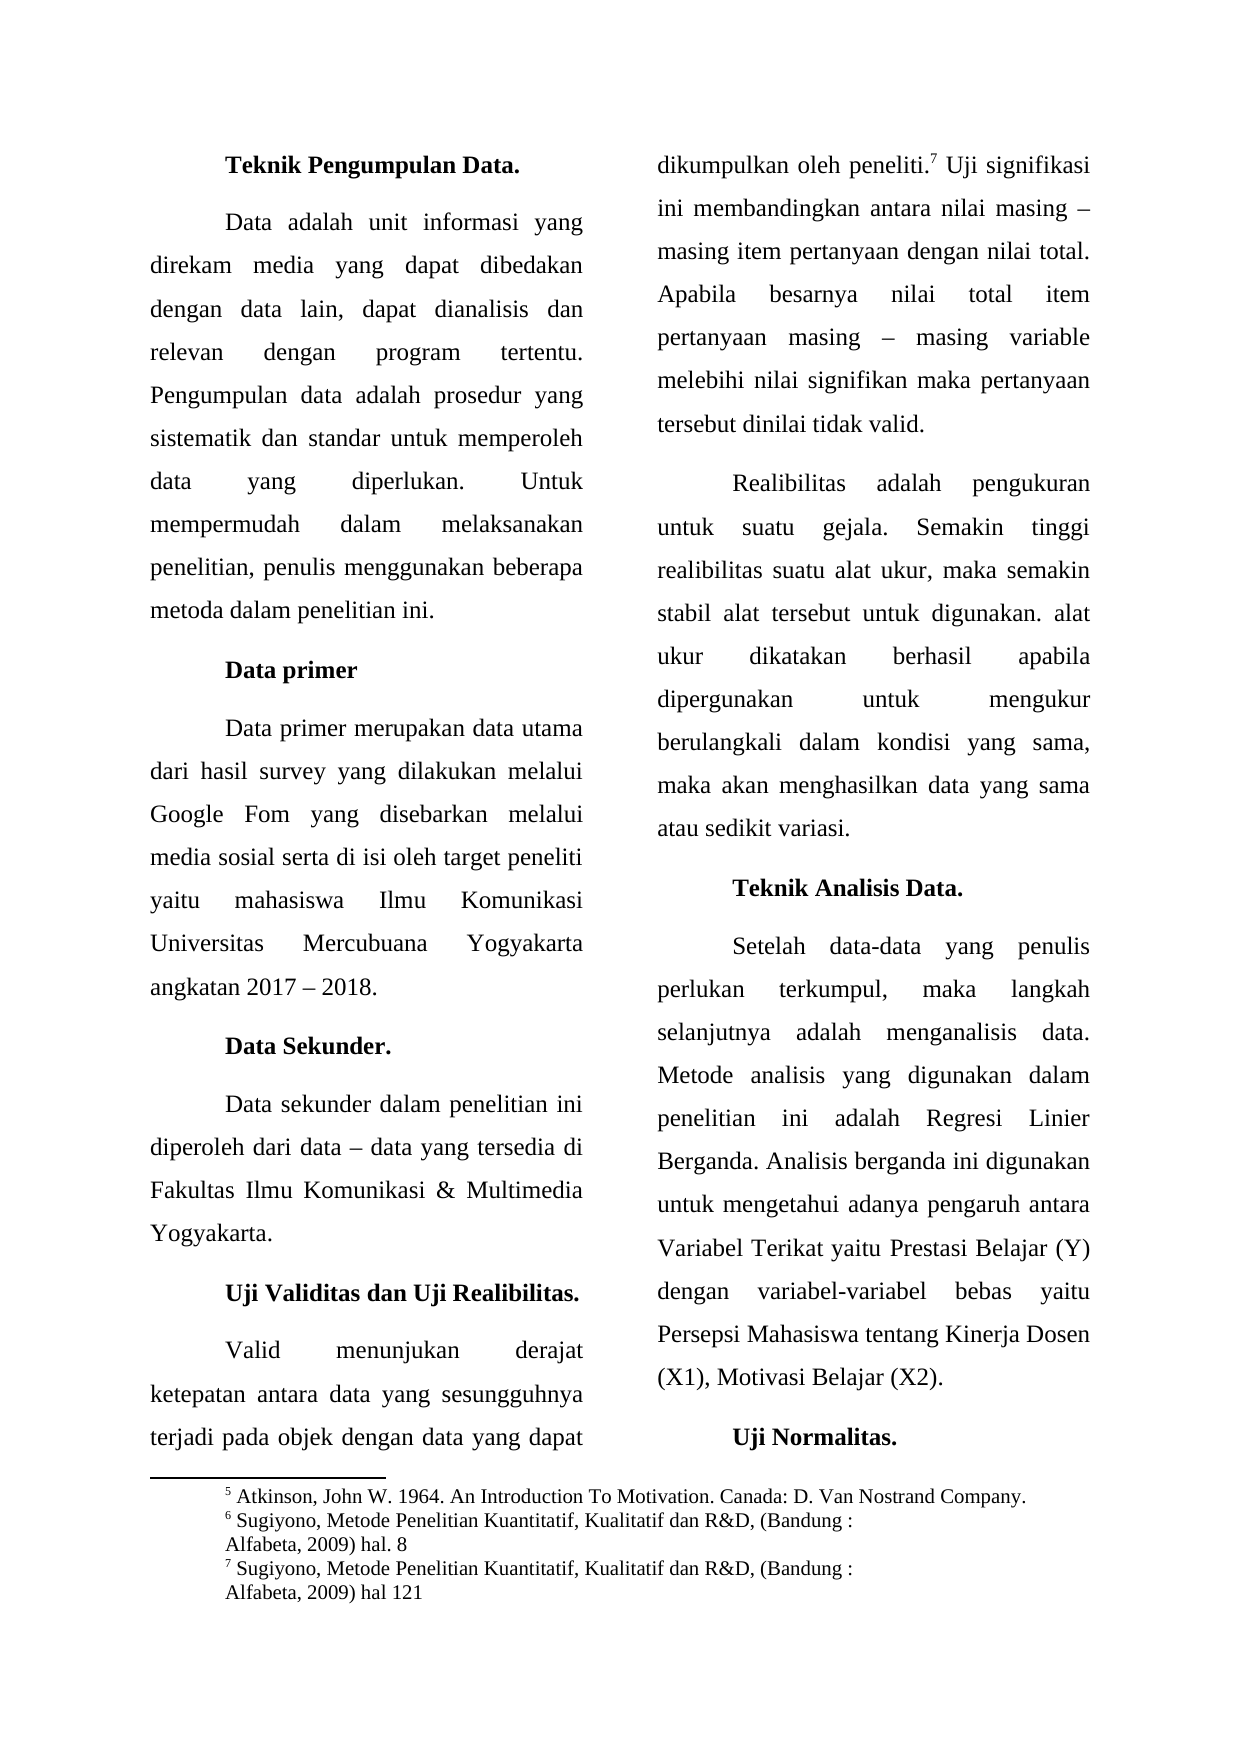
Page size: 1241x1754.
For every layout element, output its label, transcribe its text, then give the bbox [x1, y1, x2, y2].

text Data sekunder dalam penelitian ini diperoleh dari data – data yang tersedia di Fakultas Ilmu Komunikasi & Multimedia Yogyakarta. [150, 1089, 583, 1247]
text Data primer [150, 655, 583, 684]
text Teknik Pengumpulan Data. [150, 150, 583, 179]
text Uji Normalitas. [657, 1422, 1090, 1451]
text Data primer merupakan data utama dari hasil survey yang dilakukan melalui Google Fom yang disebarkan melalui media sosial serta di isi oleh target peneliti yaitu mahasiswa Ilmu Komunikasi Universitas Mercubuana Yogyakarta angkatan 2017 – 2018. [150, 713, 583, 1000]
text Data Sekunder. [150, 1031, 583, 1060]
text Teknik Analisis Data. [657, 873, 1090, 902]
text Realibilitas adalah pengukuran untuk suatu gejala. Semakin tinggi realibilitas suatu alat ukur, maka semakin stabil alat tersebut untuk digunakan. alat ukur dikatakan berhasil apabila dipergunakan untuk mengukur berulangkali dalam kondisi yang sama, maka akan menghasilkan data yang sama atau sedikit variasi. [657, 468, 1090, 842]
text Valid menunjukan derajat ketepatan antara data yang sesungguhnya terjadi pada objek dengan data yang dapat dikumpulkan oleh peneliti. Uji signifikasi ini membandingkan antara nilai masing – masing item pertanyaan dengan nilai total. Apabila besarnya nilai total item pertanyaan masing – masing variable melebihi nilai signifikan maka pertanyaan tersebut dinilai tidak valid. [150, 1336, 583, 1451]
text Data adalah unit informasi yang direkam media yang dapat dibedakan dengan data lain, dapat dianalisis dan relevan dengan program tertentu. Pengumpulan data adalah prosedur yang sistematik dan standar untuk memperoleh data yang diperlukan. Untuk mempermudah dalam melaksanakan penelitian, penulis menggunakan beberapa metoda dalam penelitian ini. [150, 207, 583, 624]
text Uji Validitas dan Uji Realibilitas. [150, 1278, 583, 1307]
text Valid menunjukan derajat ketepatan antara data yang sesungguhnya terjadi pada objek dengan data yang dapat dikumpulkan oleh peneliti. Uji signifikasi ini membandingkan antara nilai masing – masing item pertanyaan dengan nilai total. Apabila besarnya nilai total item pertanyaan masing – masing variable melebihi nilai signifikan maka pertanyaan tersebut dinilai tidak valid. [657, 150, 1090, 437]
text Setelah data-data yang penulis perlukan terkumpul, maka langkah selanjutnya adalah menganalisis data. Metode analisis yang digunakan dalam penelitian ini adalah Regresi Linier Berganda. Analisis berganda ini digunakan untuk mengetahui adanya pengaruh antara Variabel Terikat yaitu Prestasi Belajar (Y) dengan variabel-variabel bebas yaitu Persepsi Mahasiswa tentang Kinerja Dosen (X1), Motivasi Belajar (X2). [657, 931, 1090, 1391]
